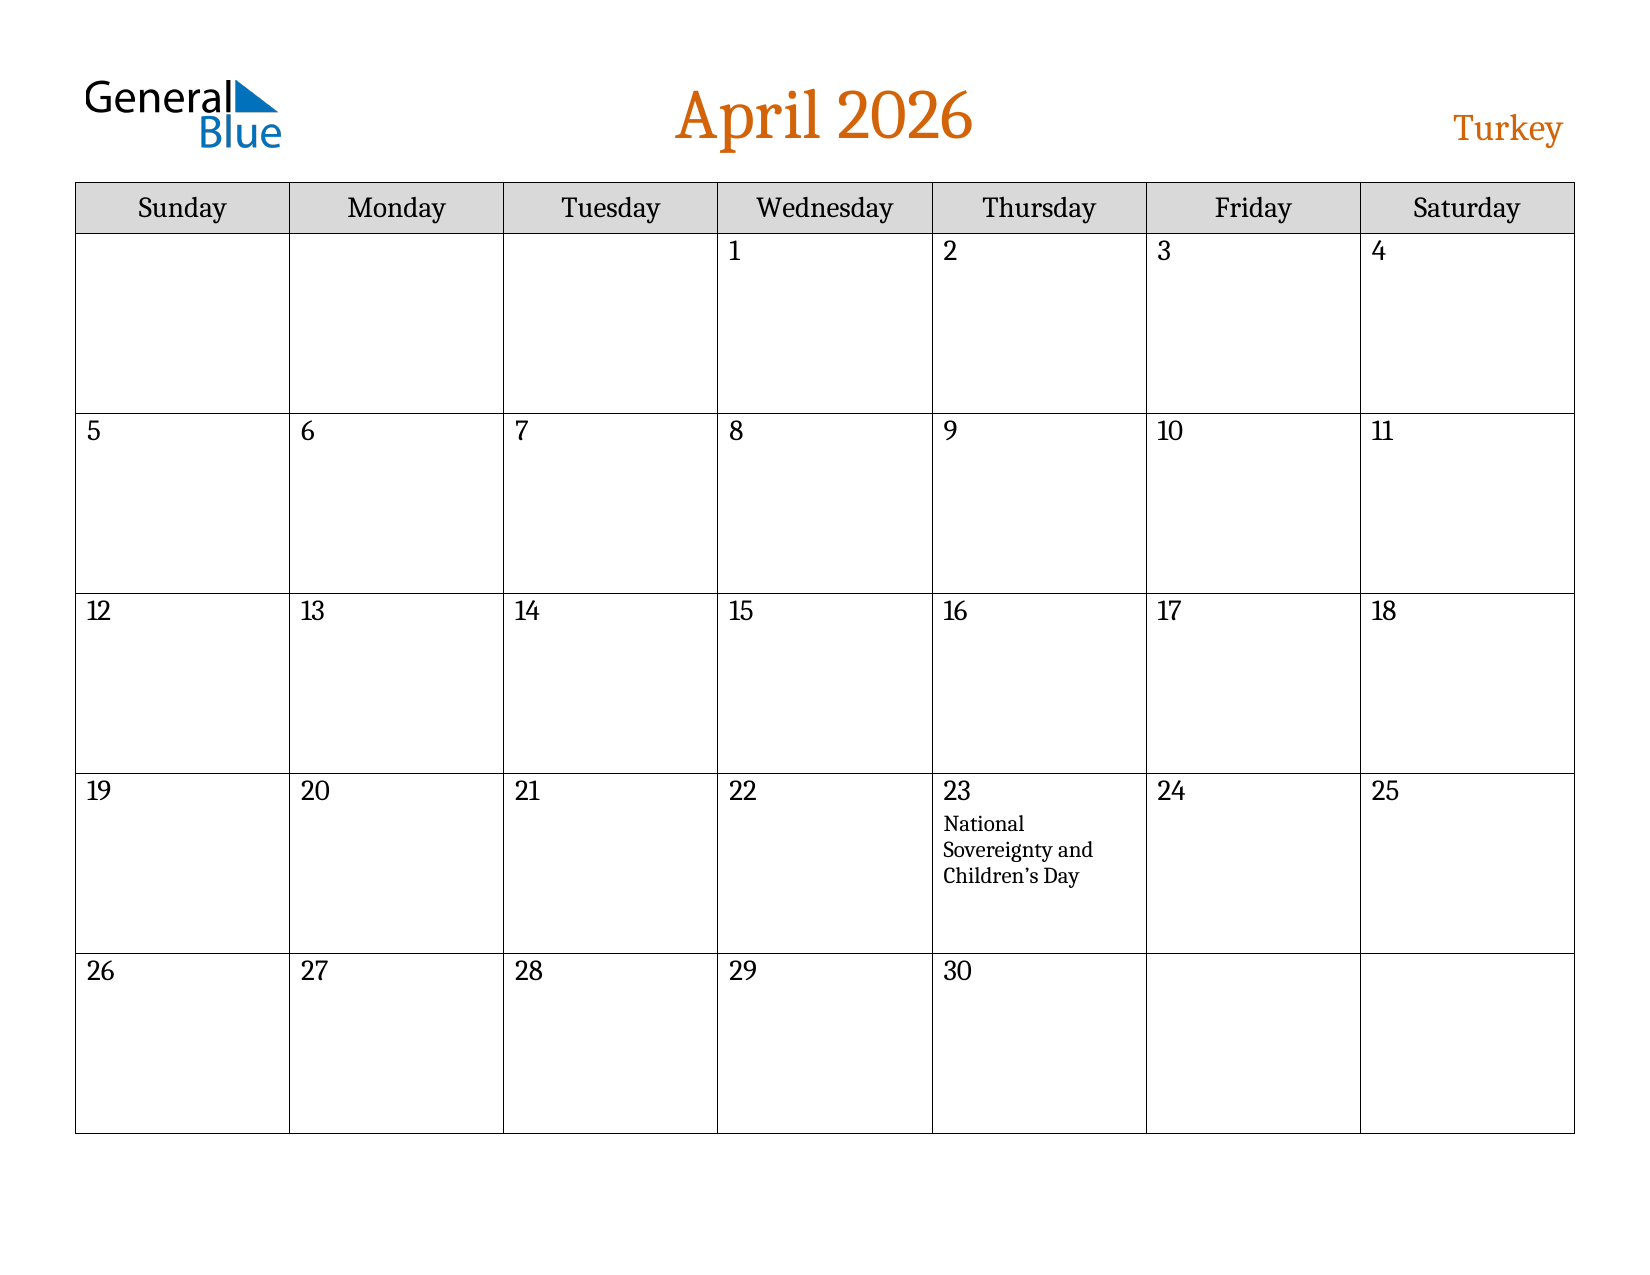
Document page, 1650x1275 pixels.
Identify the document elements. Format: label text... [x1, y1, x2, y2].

table_cell [290, 270, 503, 413]
table_cell [1147, 270, 1360, 413]
table_cell [504, 234, 717, 270]
table_cell [504, 270, 717, 413]
table_cell 27 [290, 954, 503, 990]
table_cell [1147, 954, 1360, 990]
table_cell [1361, 630, 1574, 773]
table_cell 24 [1147, 774, 1360, 810]
table_cell 3 [1147, 234, 1360, 270]
table_cell [1361, 810, 1574, 953]
table_cell 11 [1361, 414, 1574, 450]
table_cell 4 [1361, 234, 1574, 270]
table_cell 16 [933, 594, 1146, 630]
table_cell [504, 990, 717, 1133]
table_cell 12 [76, 594, 289, 630]
table_cell 29 [718, 954, 932, 990]
table_cell 13 [290, 594, 503, 630]
table_cell 5 [76, 414, 289, 450]
table_cell [504, 810, 717, 953]
table_cell 19 [76, 774, 289, 810]
table_cell [76, 234, 289, 270]
table_cell [1361, 990, 1574, 1133]
table_cell [76, 270, 289, 413]
table_cell Wednesday [718, 183, 932, 233]
table_cell [1361, 450, 1574, 593]
table_cell [1147, 450, 1360, 593]
table_cell [76, 990, 289, 1133]
table_cell 25 [1361, 774, 1574, 810]
table_cell [1147, 990, 1360, 1133]
table_cell National Sovereignty and Children’s Day [933, 810, 1146, 953]
table_cell 18 [1361, 594, 1574, 630]
table_cell [290, 450, 503, 593]
table_header [76, 75, 503, 182]
table_cell [76, 450, 289, 593]
table_cell 1 [718, 234, 932, 270]
table_cell [504, 630, 717, 773]
table_cell [933, 990, 1146, 1133]
table_header April 2026 [504, 75, 1146, 182]
table_cell 17 [1147, 594, 1360, 630]
table_cell [1147, 630, 1360, 773]
table_cell [718, 810, 932, 953]
table_cell [933, 270, 1146, 413]
table_cell 10 [1147, 414, 1360, 450]
table_cell Thursday [933, 183, 1146, 233]
table_cell [718, 630, 932, 773]
table_cell [290, 990, 503, 1133]
table_cell 22 [718, 774, 932, 810]
table_cell Monday [290, 183, 503, 233]
table_cell [1147, 810, 1360, 953]
table_cell [76, 630, 289, 773]
table_cell 30 [933, 954, 1146, 990]
picture [86, 80, 281, 148]
table_cell 28 [504, 954, 717, 990]
table_cell Sunday [76, 183, 289, 233]
table_cell 2 [933, 234, 1146, 270]
table_cell 14 [504, 594, 717, 630]
table_header Turkey [1146, 75, 1574, 182]
table_cell [290, 630, 503, 773]
table_cell [290, 234, 503, 270]
table_cell Friday [1147, 183, 1360, 233]
table_cell [933, 630, 1146, 773]
table_cell [1361, 270, 1574, 413]
table_cell 20 [290, 774, 503, 810]
table_cell 15 [718, 594, 932, 630]
table_cell [933, 450, 1146, 593]
table_cell Saturday [1361, 183, 1574, 233]
table_cell 21 [504, 774, 717, 810]
table_cell [718, 990, 932, 1133]
table_cell [504, 450, 717, 593]
table_cell 23 [933, 774, 1146, 810]
table_cell Tuesday [504, 183, 717, 233]
table_cell [718, 450, 932, 593]
table_cell [290, 810, 503, 953]
table_cell [718, 270, 932, 413]
table_cell 6 [290, 414, 503, 450]
table_cell 8 [718, 414, 932, 450]
table_cell 7 [504, 414, 717, 450]
table_cell 9 [933, 414, 1146, 450]
table_cell [76, 810, 289, 953]
table_cell 26 [76, 954, 289, 990]
table_cell [1361, 954, 1574, 990]
